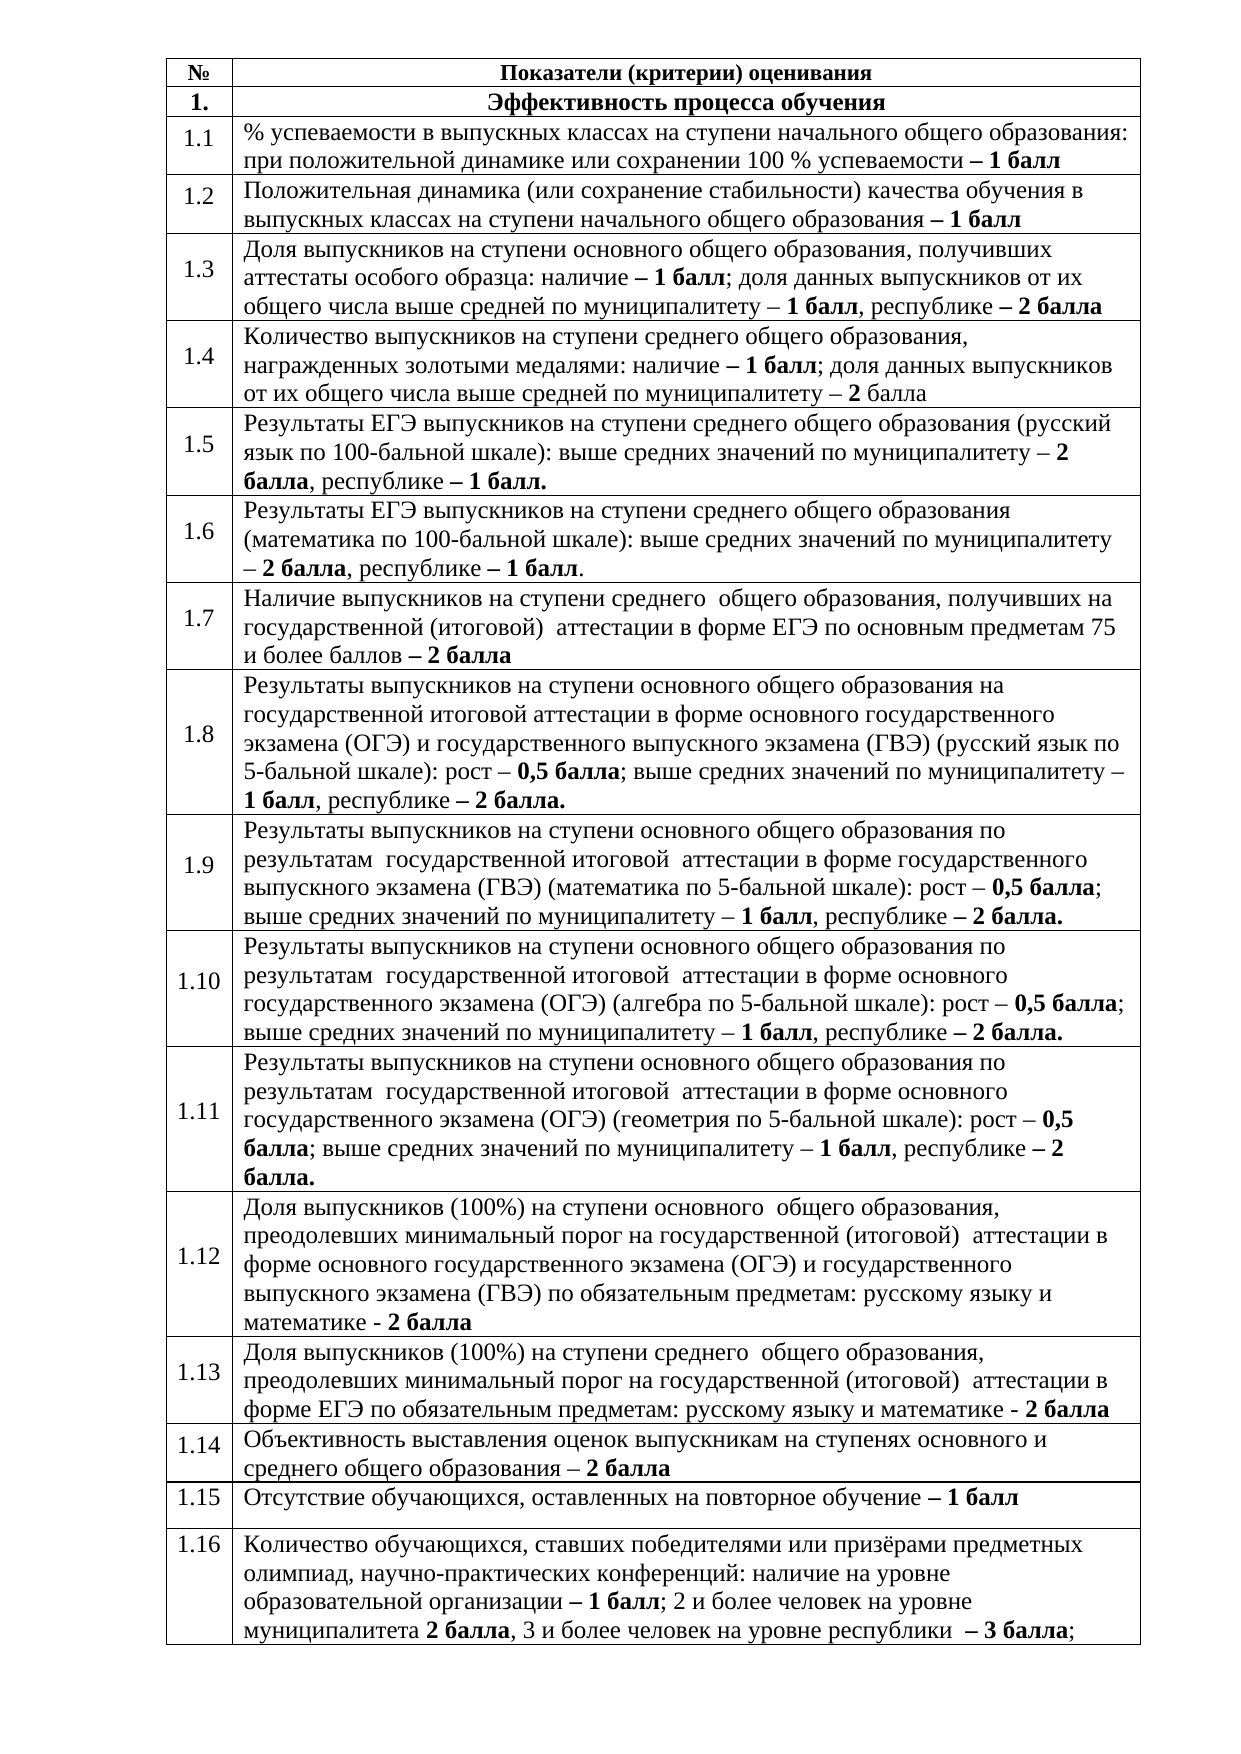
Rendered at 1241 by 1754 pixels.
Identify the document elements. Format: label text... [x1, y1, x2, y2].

table_header Показатели (критерии) оценивания [233, 59, 1140, 86]
table_cell Результаты выпускников на ступени основного общего образования по результатам государственной итоговой аттестации в форме государственного выпускного экзамена (ГВЭ) (математика по 5-бальной шкале): рост – 0,5 балла; выше средних значений по муниципалитету – 1 балл, республике – 2 балла. [233, 815, 1140, 930]
table_cell 1.9 [167, 815, 232, 930]
table_cell Результаты ЕГЭ выпускников на ступени среднего общего образования (математика по 100-бальной шкале): выше средних значений по муниципалитету – 2 балла, республике – 1 балл. [233, 496, 1140, 582]
table_cell Положительная динамика (или сохранение стабильности) качества обучения в выпускных классах на ступени начального общего образования – 1 балл [233, 175, 1140, 233]
table_cell 1.10 [167, 931, 232, 1046]
table_cell Объективность выставления оценок выпускникам на ступенях основного и среднего общего образования – 2 балла [233, 1424, 1140, 1481]
table_cell 1.7 [167, 583, 232, 669]
table_cell 1.3 [167, 234, 232, 320]
table_cell Доля выпускников (100%) на ступени основного общего образования, преодолевших минимальный порог на государственной (итоговой) аттестации в форме основного государственного экзамена (ОГЭ) и государственного выпускного экзамена (ГВЭ) по обязательным предметам: русскому языку и математике - 2 балла [233, 1192, 1140, 1336]
table_cell 1. [167, 87, 232, 116]
table_cell 1.8 [167, 670, 232, 814]
table_cell 1.6 [167, 496, 232, 582]
table_cell Результаты ЕГЭ выпускников на ступени среднего общего образования (русский язык по 100-бальной шкале): выше средних значений по муниципалитету – 2 балла, республике – 1 балл. [233, 408, 1140, 494]
table_cell % успеваемости в выпускных классах на ступени начального общего образования: при положительной динамике или сохранении 100 % успеваемости – 1 балл [233, 117, 1140, 174]
table_cell Результаты выпускников на ступени основного общего образования на государственной итоговой аттестации в форме основного государственного экзамена (ОГЭ) и государственного выпускного экзамена (ГВЭ) (русский язык по 5-бальной шкале): рост – 0,5 балла; выше средних значений по муниципалитету – 1 балл, республике – 2 балла. [233, 670, 1140, 814]
table_cell 1.12 [167, 1192, 232, 1336]
table_cell 1.1 [167, 117, 232, 174]
table_cell Отсутствие обучающихся, оставленных на повторное обучение – 1 балл [233, 1483, 1140, 1528]
table_cell 1.16 [167, 1529, 232, 1644]
table_cell Результаты выпускников на ступени основного общего образования по результатам государственной итоговой аттестации в форме основного государственного экзамена (ОГЭ) (алгебра по 5-бальной шкале): рост – 0,5 балла; выше средних значений по муниципалитету – 1 балл, республике – 2 балла. [233, 931, 1140, 1046]
table_cell 1.5 [167, 408, 232, 494]
table_cell Доля выпускников на ступени основного общего образования, получивших аттестаты особого образца: наличие – 1 балл; доля данных выпускников от их общего числа выше средней по муниципалитету – 1 балл, республике – 2 балла [233, 234, 1140, 320]
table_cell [233, 1529, 1140, 1644]
table_cell 1.4 [167, 321, 232, 407]
table_cell Результаты выпускников на ступени основного общего образования по результатам государственной итоговой аттестации в форме основного государственного экзамена (ОГЭ) (геометрия по 5-бальной шкале): рост – 0,5 балла; выше средних значений по муниципалитету – 1 балл, республике – 2 балла. [233, 1047, 1140, 1191]
table_cell 1.2 [167, 175, 232, 233]
table_cell 1.11 [167, 1047, 232, 1191]
table_cell 1.15 [167, 1483, 232, 1528]
table_cell Эффективность процесса обучения [233, 87, 1140, 116]
table_header № [167, 59, 232, 86]
table_cell 1.14 [167, 1424, 232, 1481]
table_cell Наличие выпускников на ступени среднего общего образования, получивших на государственной (итоговой) аттестации в форме ЕГЭ по основным предметам 75 и более баллов – 2 балла [233, 583, 1140, 669]
table_cell Доля выпускников (100%) на ступени среднего общего образования, преодолевших минимальный порог на государственной (итоговой) аттестации в форме ЕГЭ по обязательным предметам: русскому языку и математике - 2 балла [233, 1337, 1140, 1423]
table_cell 1.13 [167, 1337, 232, 1423]
table_cell Количество выпускников на ступени среднего общего образования, награжденных золотыми медалями: наличие – 1 балл; доля данных выпускников от их общего числа выше средней по муниципалитету – 2 балла [233, 321, 1140, 407]
